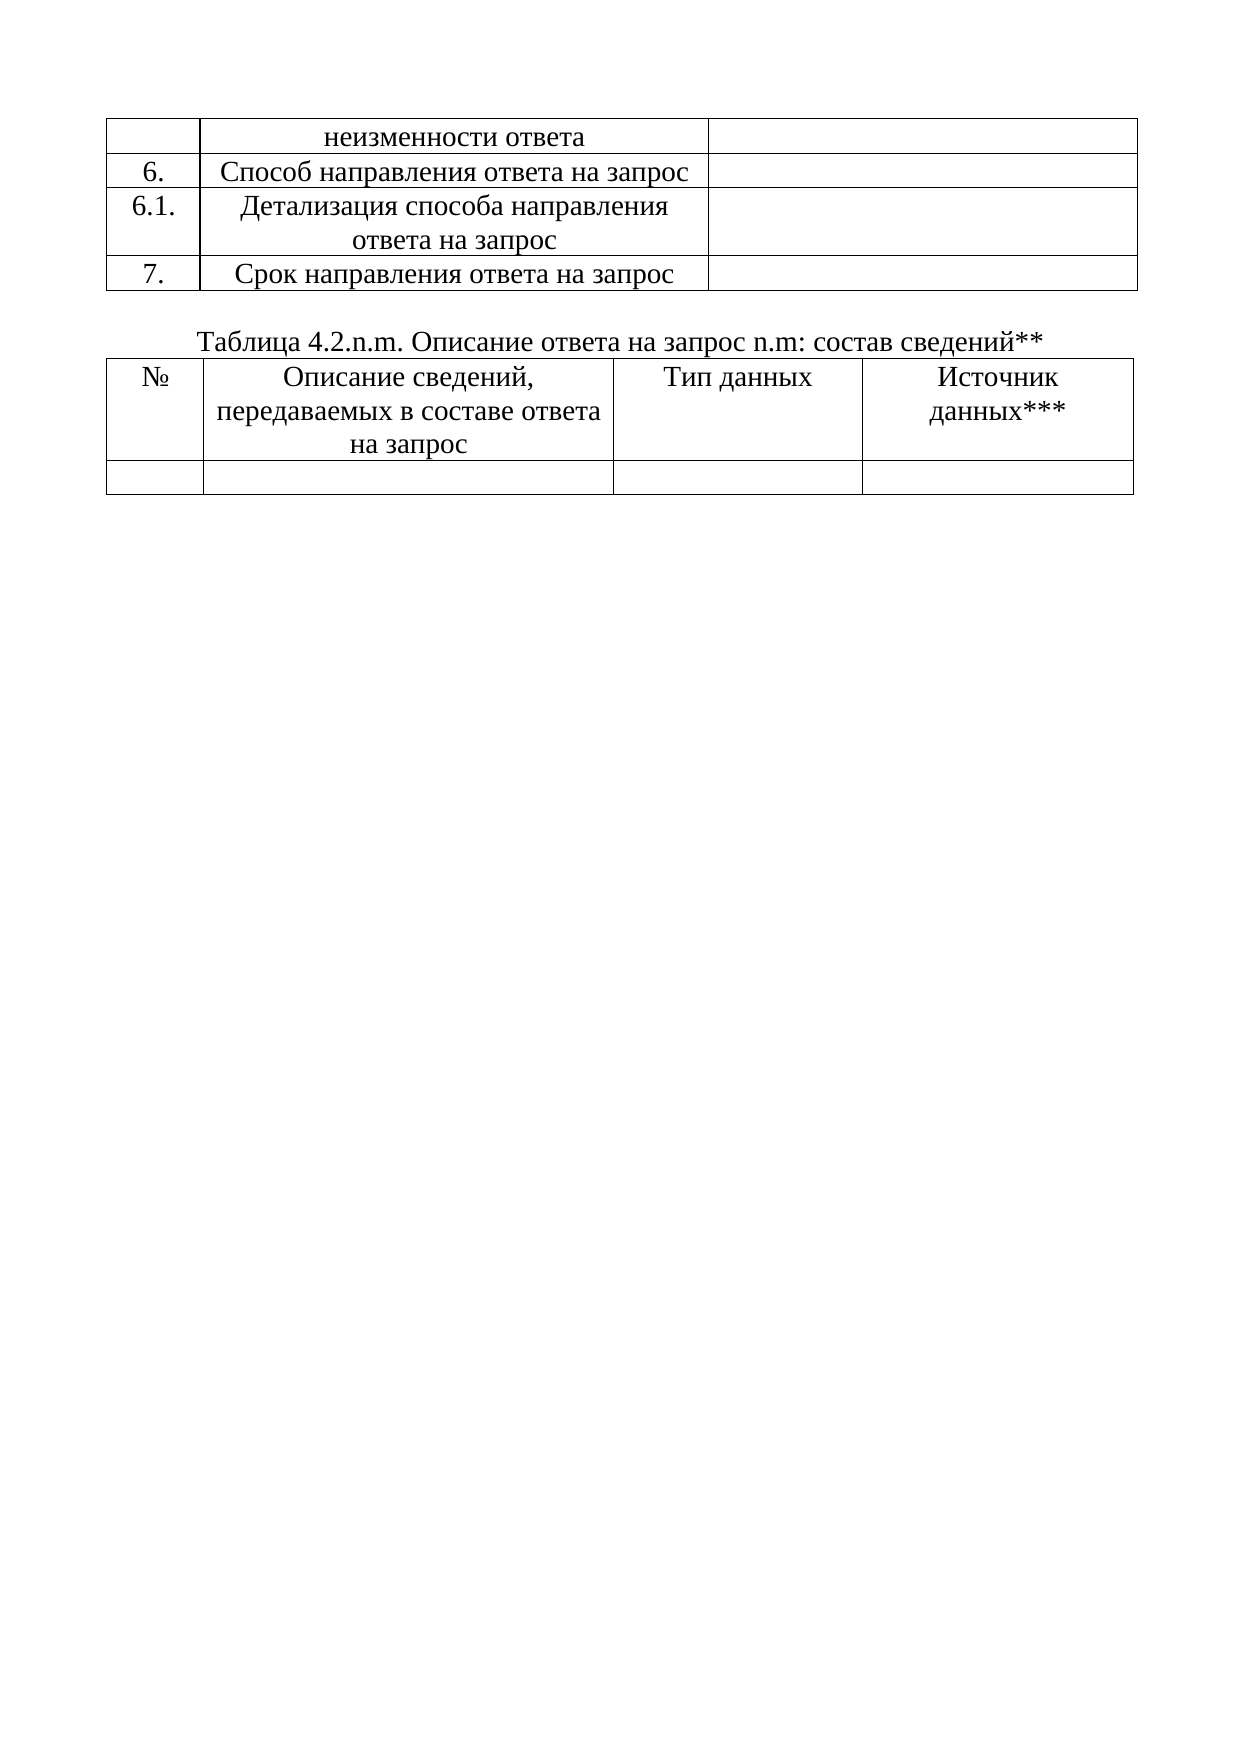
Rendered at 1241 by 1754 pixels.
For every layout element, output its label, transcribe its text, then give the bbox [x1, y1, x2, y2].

table_header Описание сведений, передаваемых в составе ответа на запрос [204, 359, 613, 460]
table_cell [201, 119, 708, 153]
table_cell 7. [107, 256, 199, 290]
table_cell 5. [107, 119, 199, 153]
table_header Тип данных [614, 359, 862, 460]
table_cell Детализация способа направления ответа на запрос [201, 188, 708, 255]
table_cell 6.1. [107, 188, 199, 255]
table_header Источник данных*** [863, 359, 1133, 460]
text Таблица 4.2.n.m. Описание ответа на запрос n.m: состав сведений** [118, 324, 1122, 358]
table_cell [709, 154, 1137, 187]
table_cell [107, 461, 203, 494]
table_header № [107, 359, 203, 460]
table_cell Способ направления ответа на запрос [201, 154, 708, 187]
table_cell [709, 119, 1137, 153]
table_cell [204, 461, 613, 494]
table_cell [709, 188, 1137, 255]
table_cell 6. [107, 154, 199, 187]
table_cell [709, 256, 1137, 290]
table_cell [863, 461, 1133, 494]
table_cell [614, 461, 862, 494]
table_cell Срок направления ответа на запрос [201, 256, 708, 290]
